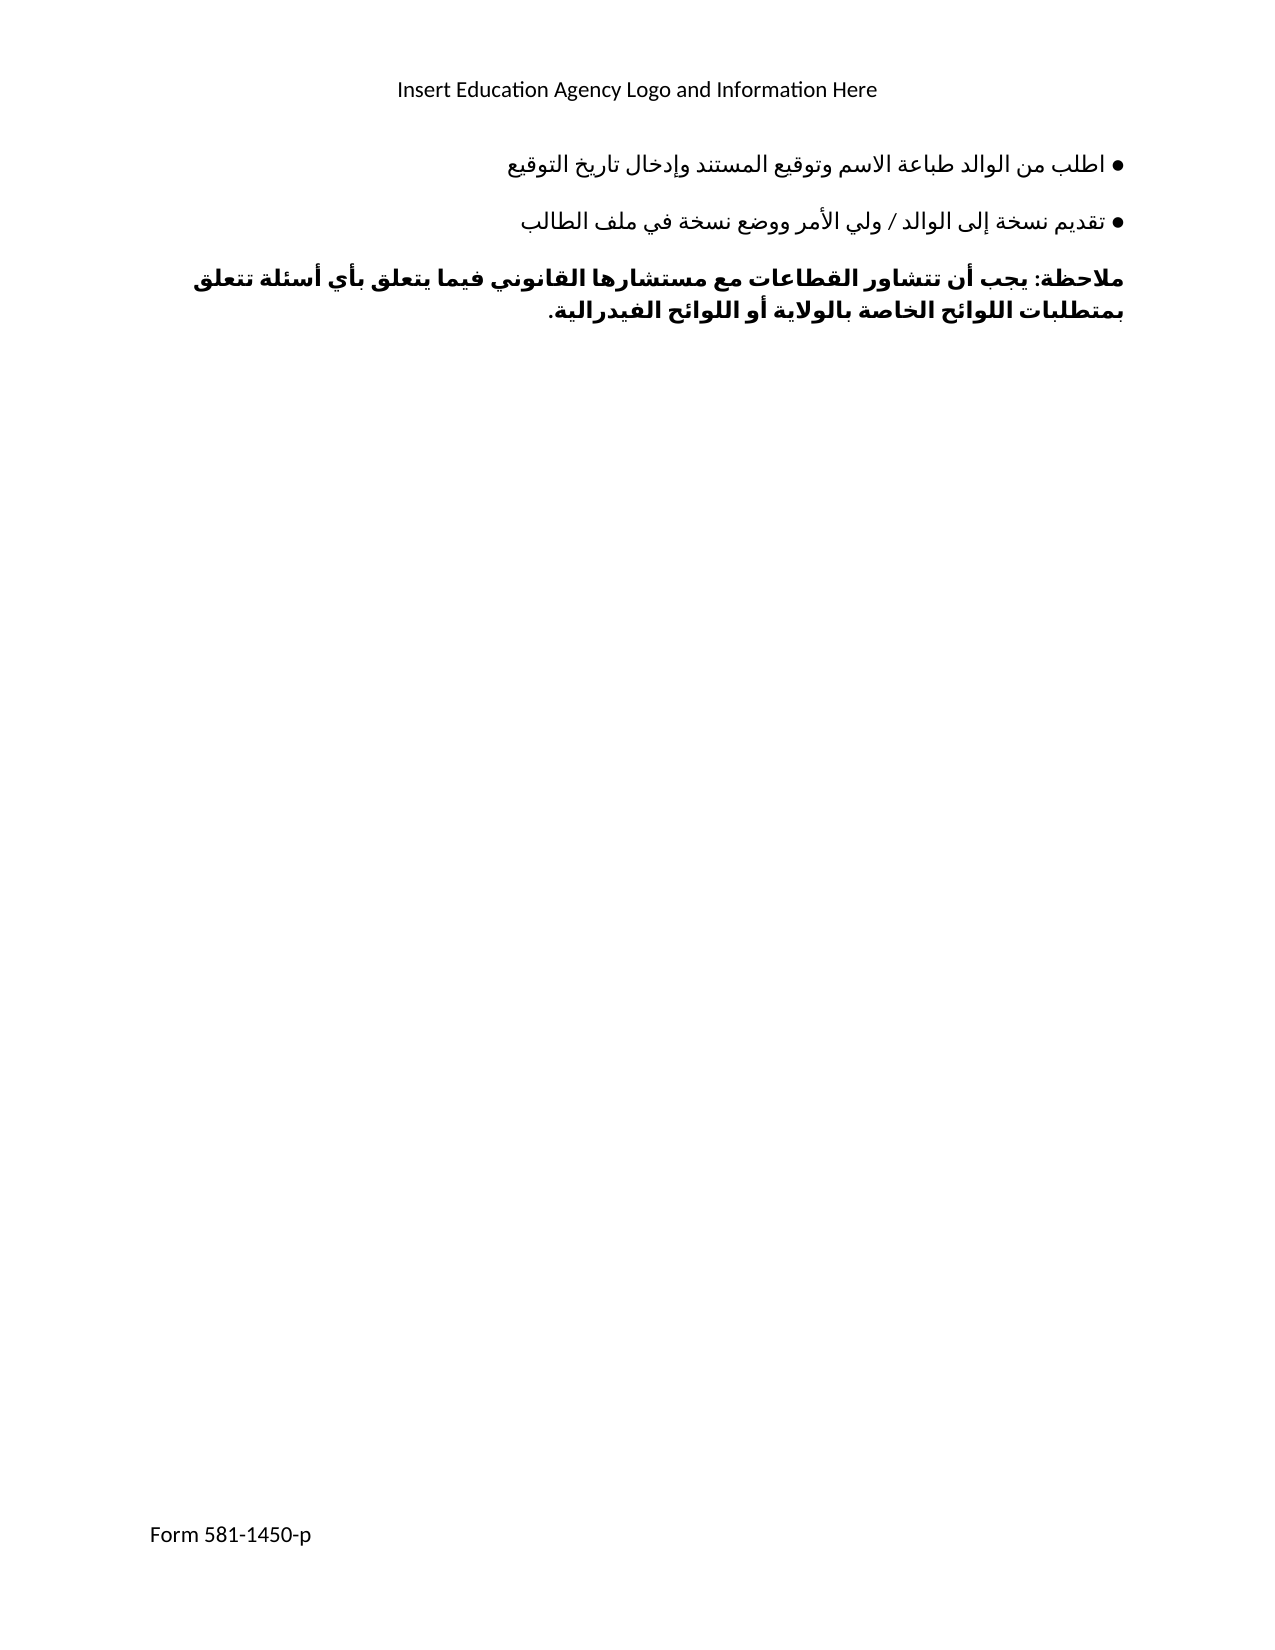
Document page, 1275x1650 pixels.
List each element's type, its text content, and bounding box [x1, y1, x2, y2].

text ● تقديم نسخة إلى الوالد / ولي الأمر ووضع نسخة في ملف الطالب [150, 207, 1125, 235]
text ملاحظة: يجب أن تتشاور القطاعات مع مستشارها القانوني فيما يتعلق بأي أسئلة تتعلق بمتطلبات اللوائح الخاصة بالولاية أو اللوائح الفيدرالية. [150, 264, 1125, 324]
text ● اطلب من الوالد طباعة الاسم وتوقيع المستند وإدخال تاريخ التوقيع [150, 150, 1125, 178]
